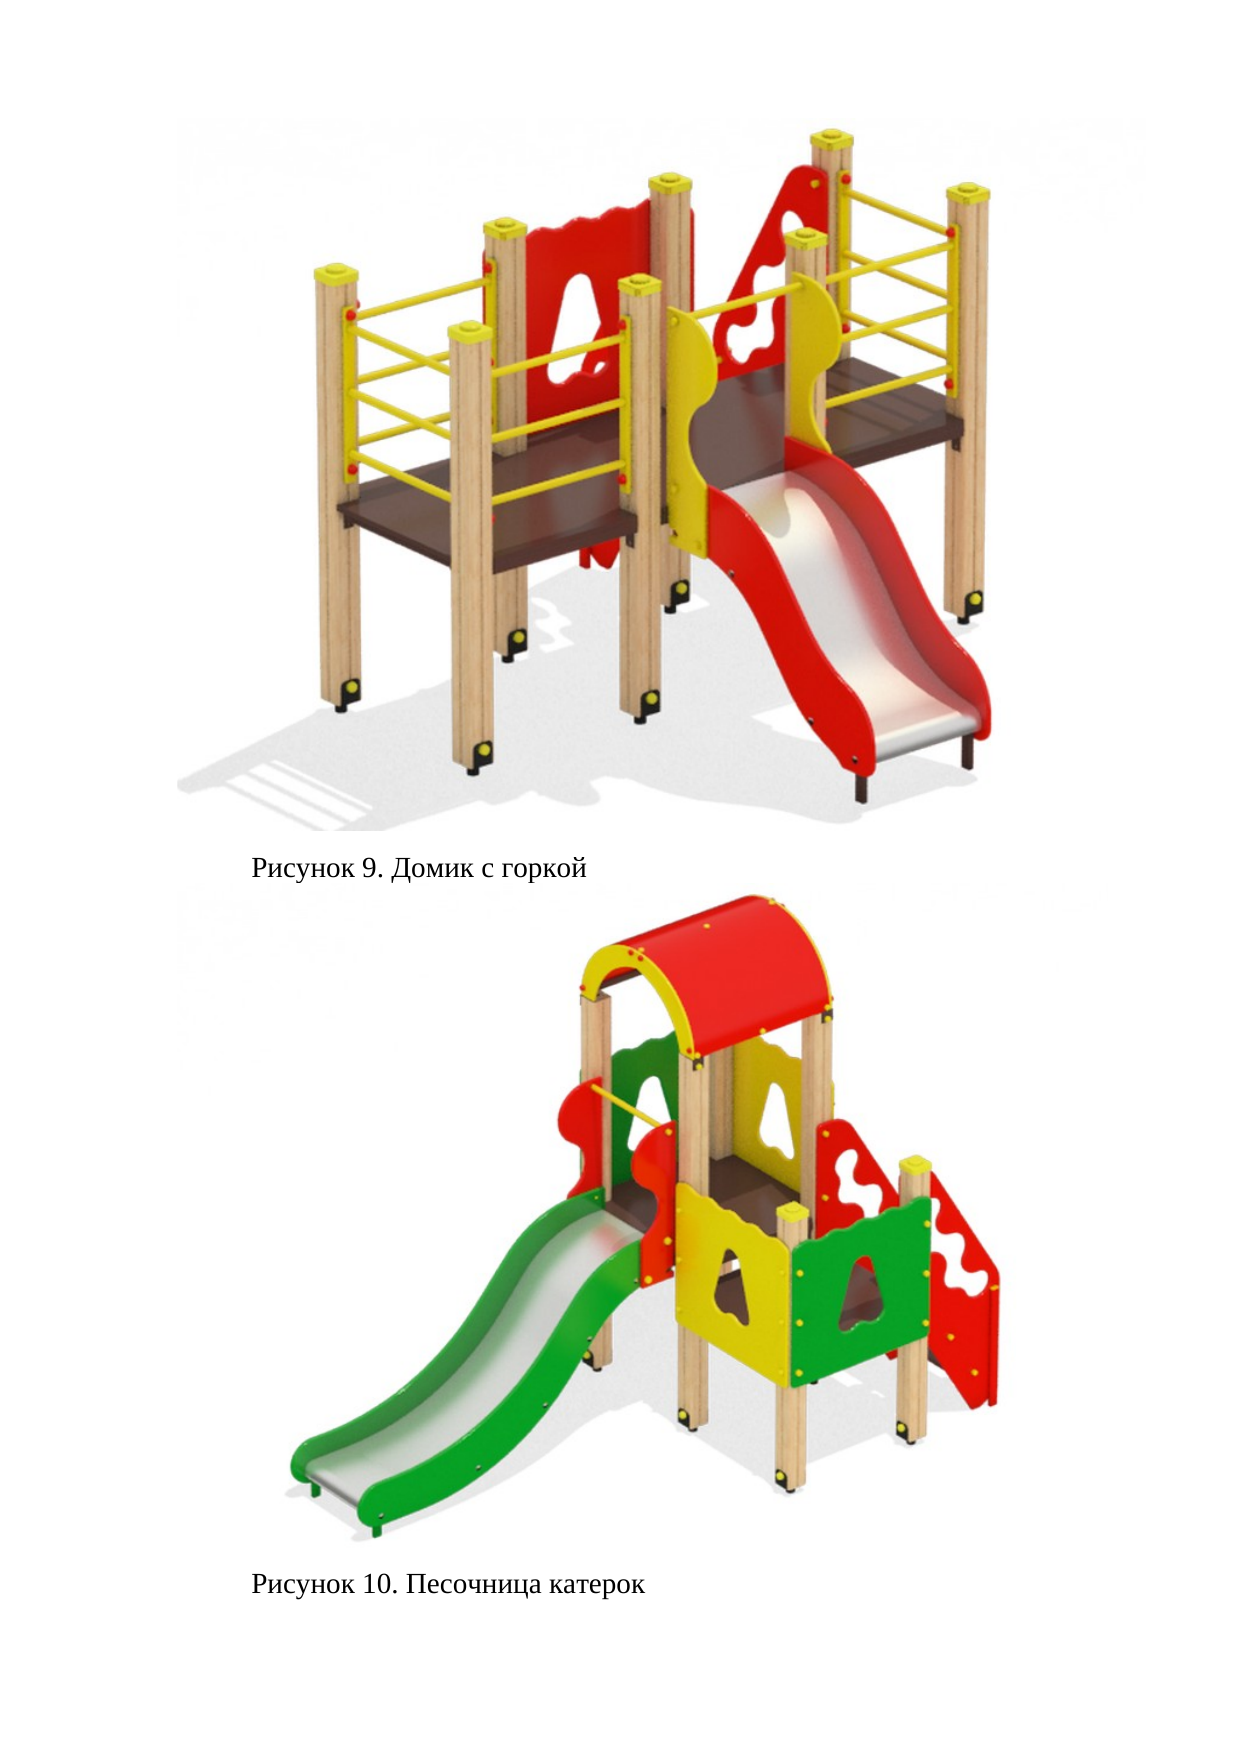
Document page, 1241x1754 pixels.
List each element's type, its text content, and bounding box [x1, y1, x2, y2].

text Рисунок 10. Песочница катерок [177, 1567, 1181, 1600]
picture [177, 118, 1146, 831]
text Рисунок 9. Домик с горкой [177, 850, 1181, 883]
picture [177, 883, 1109, 1548]
